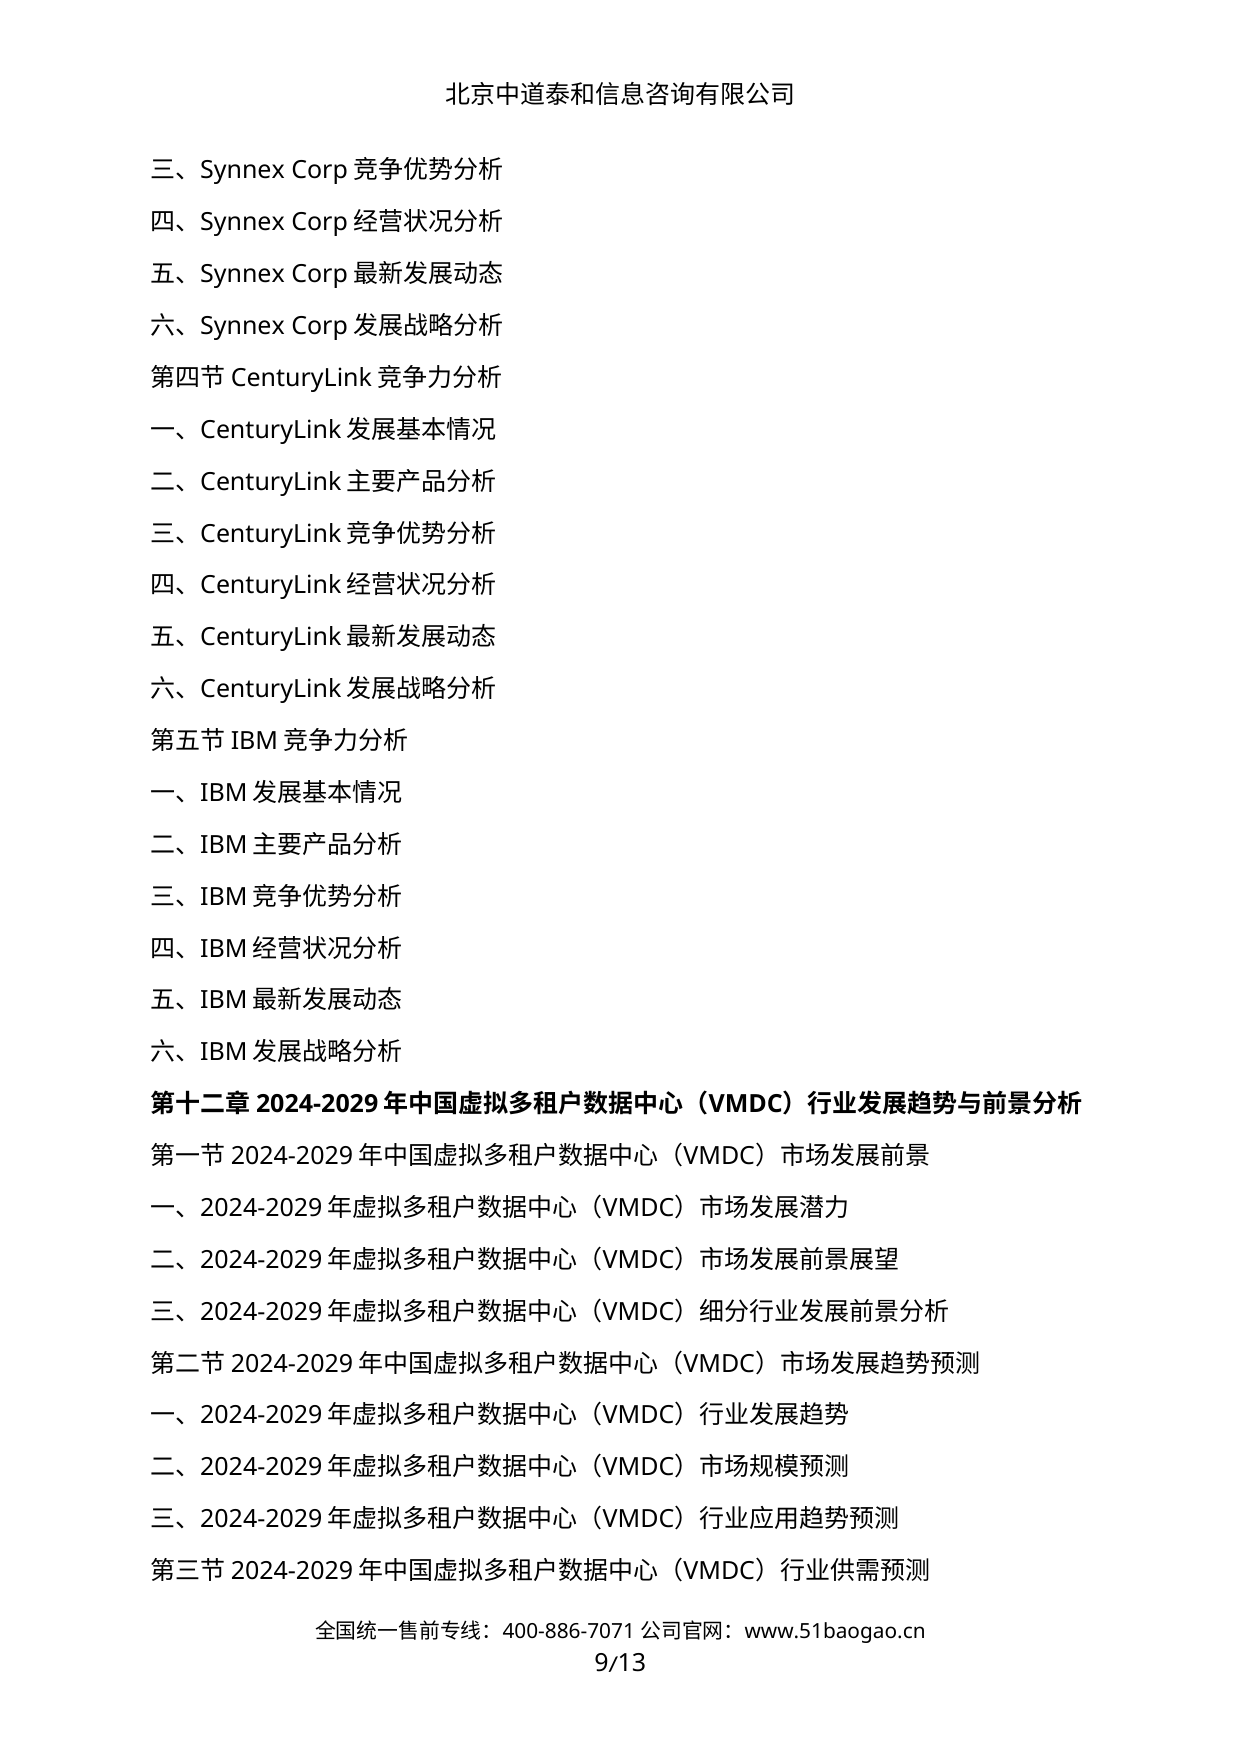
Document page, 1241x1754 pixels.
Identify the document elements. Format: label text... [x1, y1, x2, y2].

text 二、CenturyLink主要产品分析 [150, 461, 1090, 497]
text 五、Synnex Corp最新发展动态 [150, 254, 1090, 290]
text 三、2024-2029年虚拟多租户数据中心（VMDC）行业应用趋势预测 [150, 1499, 1090, 1535]
text 五、CenturyLink最新发展动态 [150, 617, 1090, 653]
text 四、IBM经营状况分析 [150, 928, 1090, 964]
text 一、CenturyLink发展基本情况 [150, 409, 1090, 446]
text 一、IBM发展基本情况 [150, 772, 1090, 809]
text 第三节 2024-2029年中国虚拟多租户数据中心（VMDC）行业供需预测 [150, 1551, 1090, 1587]
text 五、IBM最新发展动态 [150, 980, 1090, 1016]
text 六、CenturyLink发展战略分析 [150, 669, 1090, 705]
text 第二节 2024-2029年中国虚拟多租户数据中心（VMDC）市场发展趋势预测 [150, 1343, 1090, 1379]
text 四、CenturyLink经营状况分析 [150, 565, 1090, 601]
text 六、Synnex Corp发展战略分析 [150, 306, 1090, 342]
text 三、CenturyLink竞争优势分析 [150, 513, 1090, 549]
text 三、2024-2029年虚拟多租户数据中心（VMDC）细分行业发展前景分析 [150, 1291, 1090, 1327]
text 第一节 2024-2029年中国虚拟多租户数据中心（VMDC）市场发展前景 [150, 1136, 1090, 1172]
text 六、IBM发展战略分析 [150, 1032, 1090, 1068]
text 一、2024-2029年虚拟多租户数据中心（VMDC）行业发展趋势 [150, 1395, 1090, 1431]
text 第五节 IBM竞争力分析 [150, 721, 1090, 757]
text 三、IBM竞争优势分析 [150, 876, 1090, 912]
text 第四节 CenturyLink竞争力分析 [150, 357, 1090, 394]
text 三、Synnex Corp竞争优势分析 [150, 150, 1090, 186]
text 第十二章 2024-2029年中国虚拟多租户数据中心（VMDC）行业发展趋势与前景分析 [150, 1084, 1090, 1120]
text 二、2024-2029年虚拟多租户数据中心（VMDC）市场规模预测 [150, 1447, 1090, 1483]
text 二、2024-2029年虚拟多租户数据中心（VMDC）市场发展前景展望 [150, 1239, 1090, 1276]
text 一、2024-2029年虚拟多租户数据中心（VMDC）市场发展潜力 [150, 1187, 1090, 1224]
text 四、Synnex Corp经营状况分析 [150, 202, 1090, 238]
text 二、IBM主要产品分析 [150, 824, 1090, 861]
